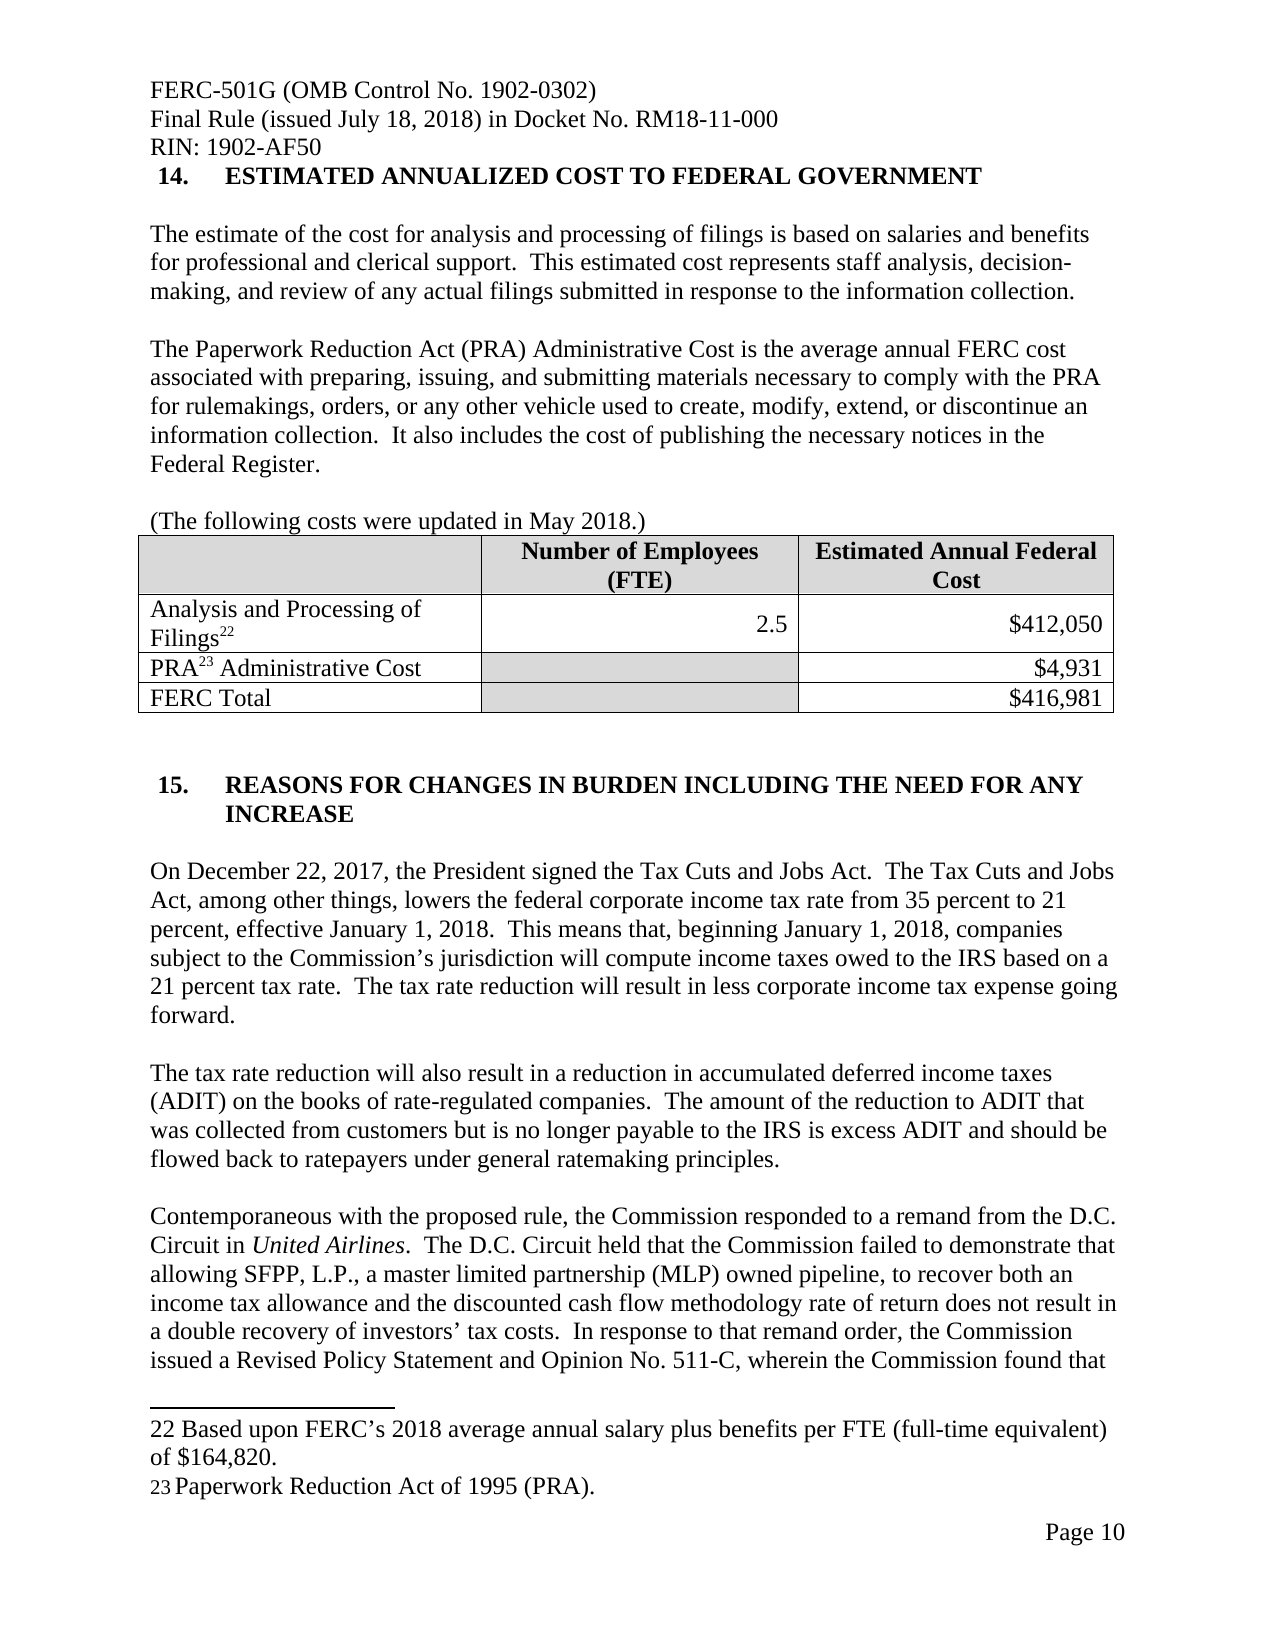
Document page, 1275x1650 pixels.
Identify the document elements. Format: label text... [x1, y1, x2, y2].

table_cell $4,931 [799, 653, 1113, 682]
table_header Number of Employees (FTE) [482, 536, 798, 593]
list ESTIMATED ANNUALIZED COST TO FEDERAL GOVERNMENT [157, 161, 1125, 190]
table_cell $416,981 [799, 683, 1113, 712]
table_cell FERC Total [139, 683, 481, 712]
table_cell $412,050 [799, 595, 1113, 652]
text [150, 1201, 1125, 1374]
table_cell [482, 653, 798, 682]
table_header [139, 536, 481, 593]
table_cell PRA Administrative Cost [139, 653, 481, 682]
text (The following costs were updated in May 2018.) [150, 506, 1125, 535]
text On December 22, 2017, the President signed the Tax Cuts and Jobs Act. The Tax Cuts and Jobs Act, among other things, lowers the federal corporate income tax rate from 35 percent to 21 percent, effective January 1, 2018. This means that, beginning January 1, 2018, companies subject to the Commission’s jurisdiction will compute income taxes owed to the IRS based on a 21 percent tax rate. The tax rate reduction will result in less corporate income tax expense going forward. [150, 856, 1125, 1029]
text The tax rate reduction will also result in a reduction in accumulated deferred income taxes (ADIT) on the books of rate-regulated companies. The amount of the reduction to ADIT that was collected from customers but is no longer payable to the IRS is excess ADIT and should be flowed back to ratepayers under general ratemaking principles. [150, 1058, 1125, 1173]
table_cell 2.5 [482, 595, 798, 652]
table_cell [482, 683, 798, 712]
list REASONS FOR CHANGES IN BURDEN INCLUDING THE NEED FOR ANY INCREASE [157, 770, 1125, 828]
text The Paperwork Reduction Act (PRA) Administrative Cost is the average annual FERC cost associated with preparing, issuing, and submitting materials necessary to comply with the PRA for rulemakings, orders, or any other vehicle used to create, modify, extend, or discontinue an information collection. It also includes the cost of publishing the necessary notices in the Federal Register. [150, 334, 1125, 477]
table_header Estimated Annual Federal Cost [799, 536, 1113, 593]
table_cell Analysis and Processing of Filings [139, 595, 481, 652]
text The estimate of the cost for analysis and processing of filings is based on salaries and benefits for professional and clerical support. This estimated cost represents staff analysis, decision-making, and review of any actual filings submitted in response to the information collection. [150, 219, 1125, 305]
